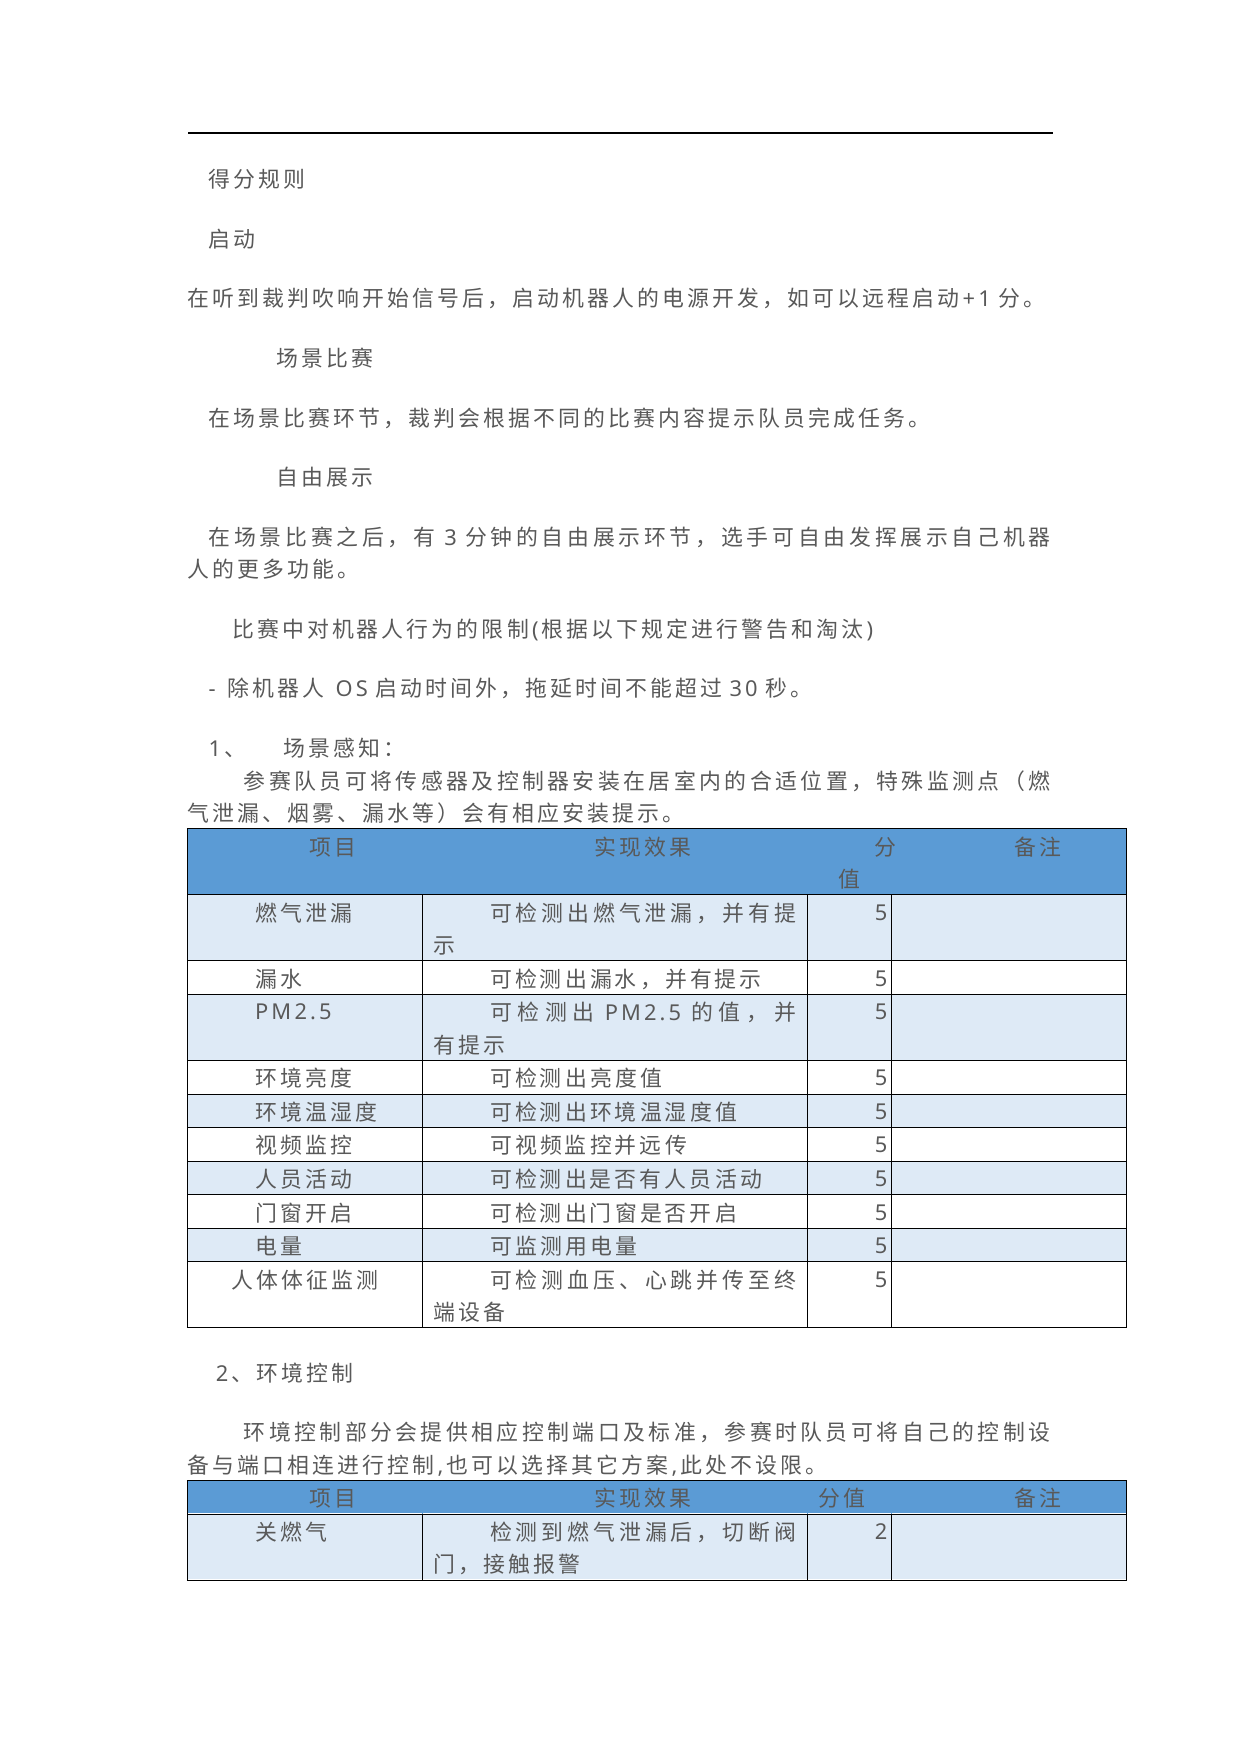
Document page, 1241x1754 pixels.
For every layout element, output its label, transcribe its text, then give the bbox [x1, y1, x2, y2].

table_cell 可检测出是否有人员活动 [423, 1162, 807, 1194]
table_cell 可检测出亮度值 [423, 1061, 807, 1093]
subtitle 场景比赛 [276, 341, 1053, 373]
table_cell 视频监控 [188, 1128, 422, 1161]
table_cell 人体体征监测 [188, 1262, 422, 1327]
table_cell [892, 1229, 1126, 1261]
table_cell 5 [808, 1262, 891, 1327]
table_header 项目 [188, 829, 422, 894]
subtitle 自由展示 [276, 460, 1053, 492]
subtitle 场景感知： [208, 731, 1053, 763]
table_cell 检测到燃气泄漏后，切断阀门，接触报警 [423, 1515, 807, 1579]
table_cell 5 [808, 961, 891, 994]
table_cell 电量 [188, 1229, 422, 1261]
text 在场景比赛之后，有3分钟的自由展示环节，选手可自由发挥展示自己机器人的更多功能。 [187, 519, 1053, 584]
subtitle 得分规则 [187, 162, 1053, 194]
table_header 项目 [188, 1481, 422, 1513]
table_cell [892, 1195, 1126, 1228]
text 在听到裁判吹响开始信号后，启动机器人的电源开发，如可以远程启动+1分。 [187, 281, 1053, 314]
table_cell 人员活动 [188, 1162, 422, 1194]
subtitle 2、环境控制 [187, 1355, 1053, 1388]
table_cell [892, 1162, 1126, 1194]
table_cell [892, 1262, 1126, 1327]
subtitle 启动 [187, 222, 1053, 254]
table_header 分值 [808, 829, 891, 894]
table_cell 5 [808, 1095, 891, 1127]
table_header 实现效果 [423, 829, 807, 894]
table_cell 燃气泄漏 [188, 895, 422, 960]
text 环境控制部分会提供相应控制端口及标准，参赛时队员可将自己的控制设备与端口相连进行控制,也可以选择其它方案,此处不设限。 [187, 1415, 1053, 1480]
table_cell [892, 1515, 1126, 1579]
table_cell PM2.5 [188, 995, 422, 1060]
subtitle 比赛中对机器人行为的限制(根据以下规定进行警告和淘汰) [232, 612, 1053, 644]
table_cell [892, 1128, 1126, 1161]
table_cell 可检测血压、心跳并传至终端设备 [423, 1262, 807, 1327]
text 参赛队员可将传感器及控制器安装在居室内的合适位置，特殊监测点（燃气泄漏、烟雾、漏水等）会有相应安装提示。 [187, 763, 1053, 828]
table_cell 门窗开启 [188, 1195, 422, 1228]
table_cell [892, 961, 1126, 994]
table_cell 环境温湿度 [188, 1095, 422, 1127]
table_cell [892, 895, 1126, 960]
subtitle - 除机器人 OS启动时间外，拖延时间不能超过30秒。 [187, 671, 1053, 704]
table_cell 漏水 [188, 961, 422, 994]
table_cell 2 [808, 1515, 891, 1579]
table_cell 5 [808, 995, 891, 1060]
table_cell 可检测出环境温湿度值 [423, 1095, 807, 1127]
table_cell 5 [808, 1162, 891, 1194]
table_cell 可视频监控并远传 [423, 1128, 807, 1161]
table_cell 5 [808, 1229, 891, 1261]
table_cell 环境亮度 [188, 1061, 422, 1093]
table_cell [892, 1095, 1126, 1127]
table_cell 可监测用电量 [423, 1229, 807, 1261]
table_cell 5 [808, 1061, 891, 1093]
table_cell 5 [808, 1195, 891, 1228]
table_cell 5 [808, 895, 891, 960]
table_cell 可检测出漏水，并有提示 [423, 961, 807, 994]
table_cell 可检测出PM2.5的值，并有提示 [423, 995, 807, 1060]
table_cell 可检测出燃气泄漏，并有提示 [423, 895, 807, 960]
table_cell 可检测出门窗是否开启 [423, 1195, 807, 1228]
table_cell [892, 995, 1126, 1060]
table_cell 关燃气 [188, 1515, 422, 1579]
table_header 实现效果 [423, 1481, 807, 1513]
table_cell 5 [808, 1128, 891, 1161]
text 在场景比赛环节，裁判会根据不同的比赛内容提示队员完成任务。 [187, 400, 1053, 433]
table_header 备注 [892, 1481, 1126, 1513]
table_header 分值 [808, 1481, 891, 1513]
table_header 备注 [892, 829, 1126, 894]
table_cell [892, 1061, 1126, 1093]
